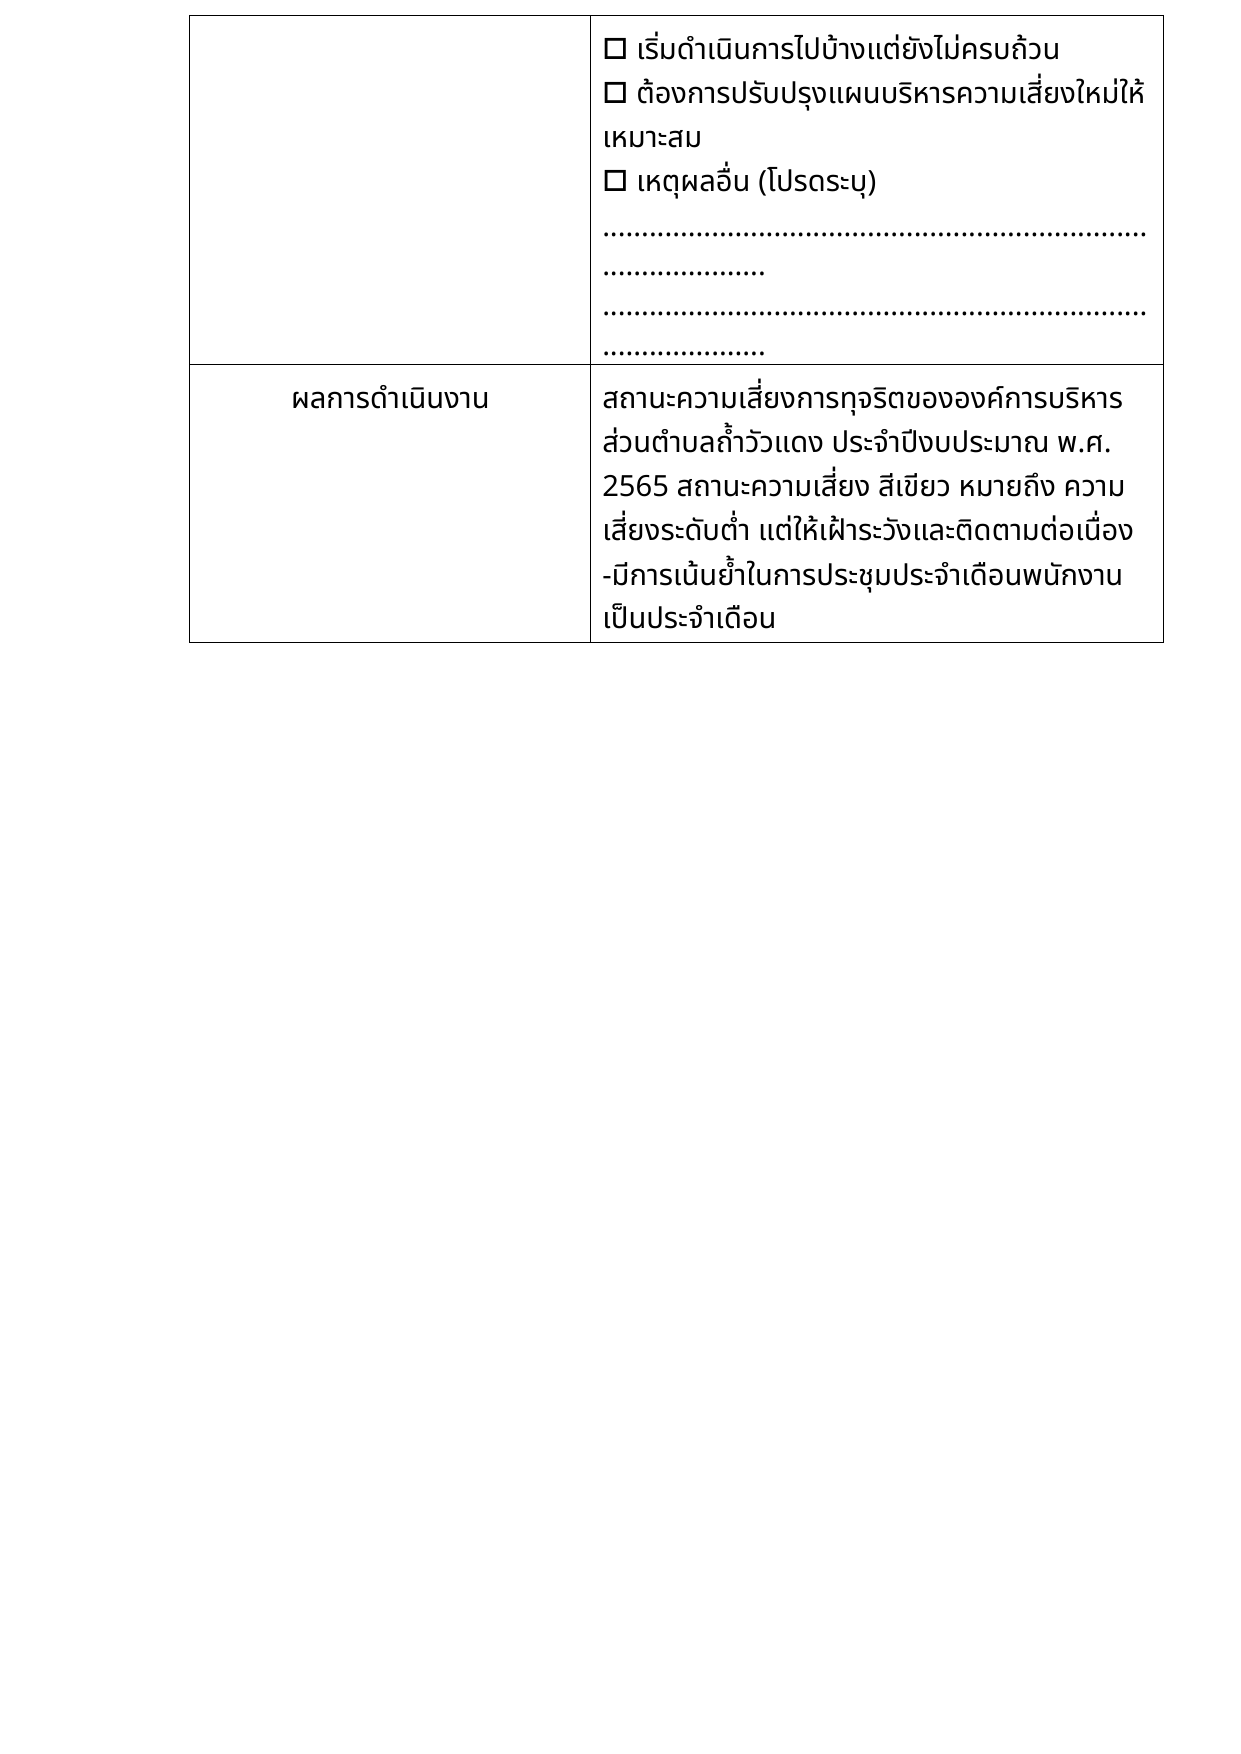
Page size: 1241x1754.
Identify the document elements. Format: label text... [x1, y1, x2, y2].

table_cell ผลการดำเนินงาน [190, 365, 590, 642]
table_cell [591, 16, 1163, 363]
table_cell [190, 16, 590, 363]
table_cell สถานะความเสี่ยงการทุจริตขององค์การบริหารส่วนตำบลถ้ำวัวแดง ประจำปีงบประมาณ พ.ศ. 2565 สถานะความเสี่ยง สีเขียว หมายถึง ความเสี่ยงระดับต่ำ แต่ให้เฝ้าระวังและติดตามต่อเนื่อง -มีการเน้นย้ำในการประชุมประจำเดือนพนักงานเป็นประจำเดือน [591, 365, 1163, 642]
